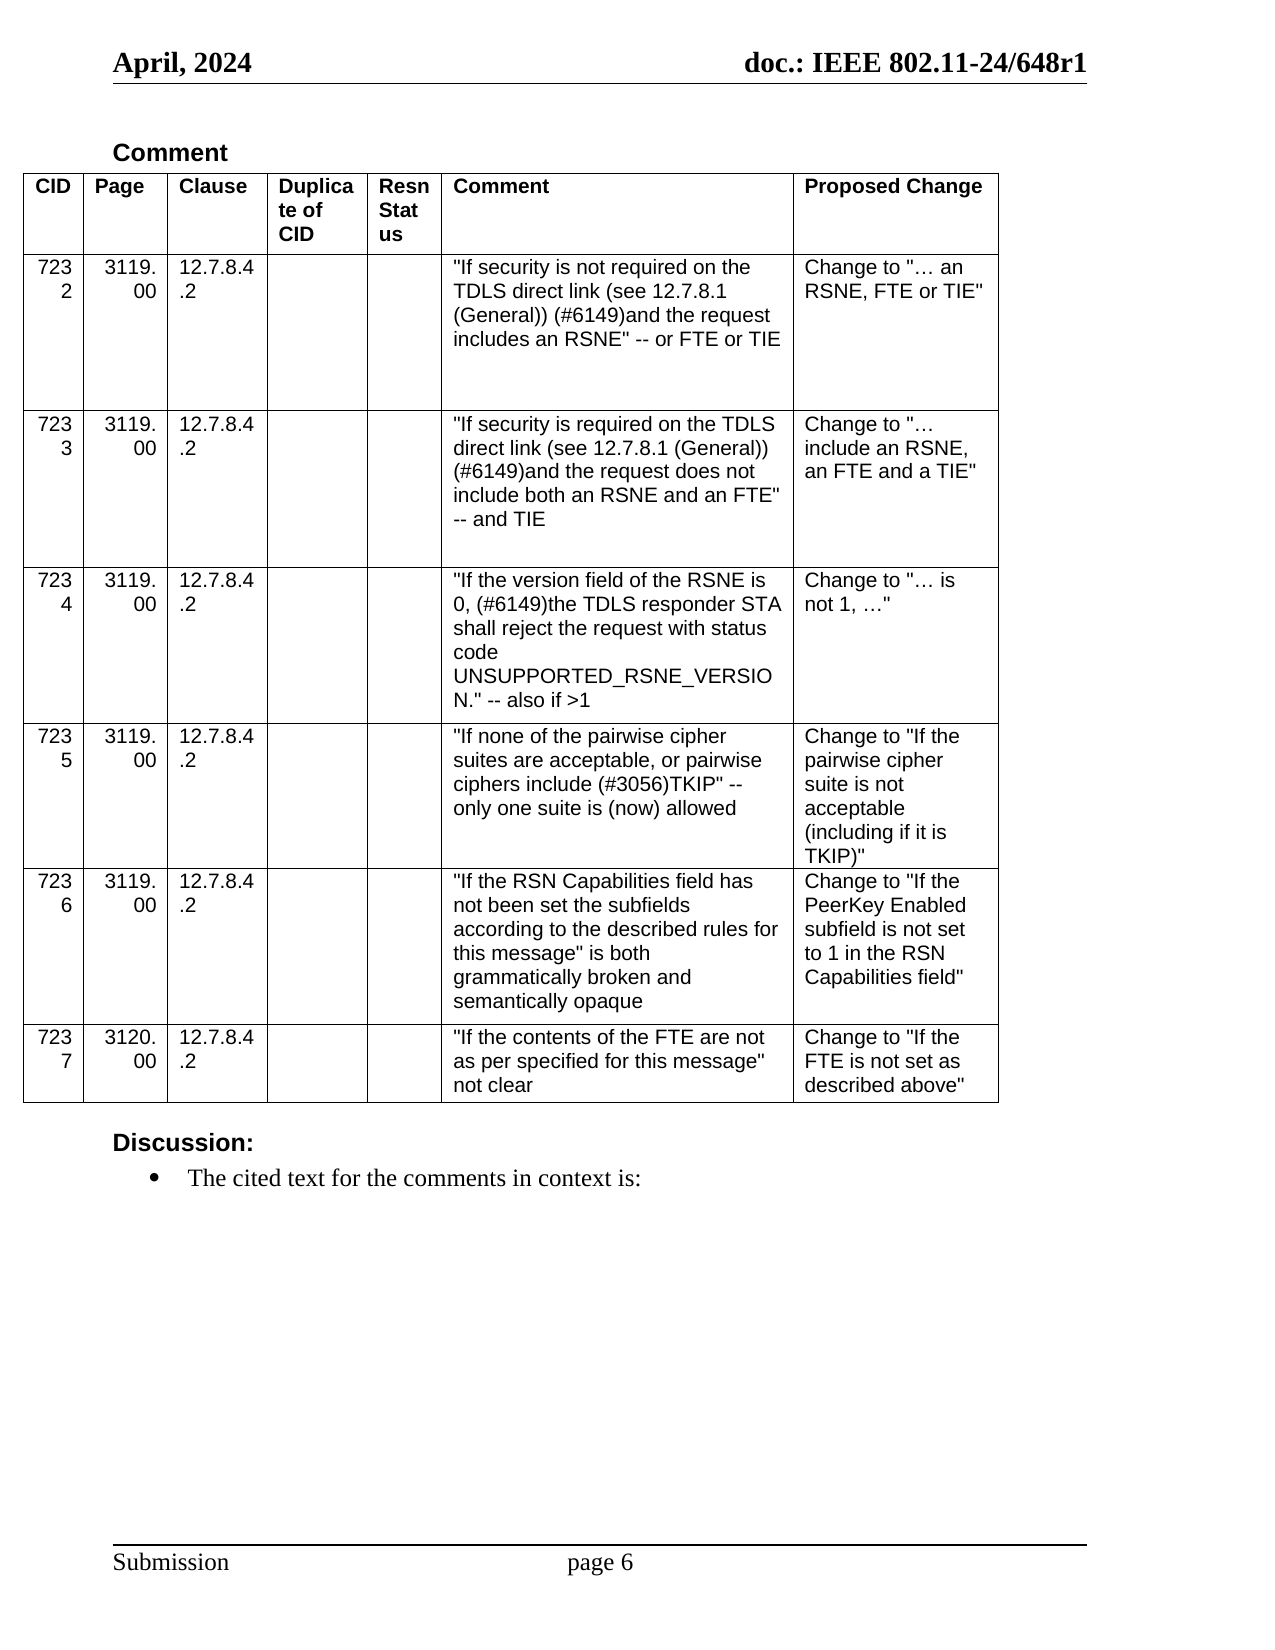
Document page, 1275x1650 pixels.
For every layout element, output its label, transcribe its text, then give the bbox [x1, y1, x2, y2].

table_cell 3119.00 [84, 411, 167, 567]
table_cell 7236 [24, 869, 83, 1024]
table_cell Change to "… include an RSNE, an FTE and a TIE" [794, 411, 998, 567]
table_cell 3120.00 [84, 1025, 167, 1102]
subtitle Comment [112, 137, 1087, 166]
table_cell [268, 411, 367, 567]
table_cell 7233 [24, 411, 83, 567]
table_cell Change to "If the pairwise cipher suite is not acceptable (including if it is TKIP)" [794, 724, 998, 868]
table_header CID [24, 174, 83, 254]
table_cell 7234 [24, 568, 83, 723]
table_cell [368, 869, 441, 1024]
table_cell [268, 1025, 367, 1102]
table_cell 3119.00 [84, 724, 167, 868]
table_cell 12.7.8.4.2 [168, 869, 267, 1024]
table_cell [368, 411, 441, 567]
table_cell 12.7.8.4.2 [168, 411, 267, 567]
table_cell [268, 869, 367, 1024]
table_cell [368, 568, 441, 723]
table_cell 7232 [24, 255, 83, 410]
table_cell Change to "If the FTE is not set as described above" [794, 1025, 998, 1102]
table_cell "If none of the pairwise cipher suites are acceptable, or pairwise ciphers include (#3056)TKIP" -- only one suite is (now) allowed [442, 724, 793, 868]
table_cell "If security is not required on the TDLS direct link (see 12.7.8.1 (General)) (#6149)and the request includes an RSNE" -- or FTE or TIE [442, 255, 793, 410]
table_cell [268, 724, 367, 868]
table_cell 7235 [24, 724, 83, 868]
table_cell 12.7.8.4.2 [168, 1025, 267, 1102]
table_cell 3119.00 [84, 255, 167, 410]
table_cell "If security is required on the TDLS direct link (see 12.7.8.1 (General)) (#6149)and the request does not include both an RSNE and an FTE" -- and TIE [442, 411, 793, 567]
table_cell "If the contents of the FTE are not as per specified for this message" not clear [442, 1025, 793, 1102]
list The cited text for the comments in context is: [150, 1163, 1087, 1192]
table_cell [368, 255, 441, 410]
table_header Comment [442, 174, 793, 254]
table_cell [368, 724, 441, 868]
table_cell Change to "If the PeerKey Enabled subfield is not set to 1 in the RSN Capabilities field" [794, 869, 998, 1024]
subtitle Discussion: [112, 1128, 1087, 1157]
table_cell "If the version field of the RSNE is 0, (#6149)the TDLS responder STA shall reject the request with status code UNSUPPORTED_RSNE_VERSION." -- also if >1 [442, 568, 793, 723]
table_cell "If the RSN Capabilities field has not been set the subfields according to the described rules for this message" is both grammatically broken and semantically opaque [442, 869, 793, 1024]
table_header Duplicate of CID [268, 174, 367, 254]
table_cell 3119.00 [84, 568, 167, 723]
table_header Clause [168, 174, 267, 254]
table_cell [368, 1025, 441, 1102]
table_cell 12.7.8.4.2 [168, 255, 267, 410]
table_cell 12.7.8.4.2 [168, 724, 267, 868]
table_cell [268, 568, 367, 723]
table_header Proposed Change [794, 174, 998, 254]
table_cell 12.7.8.4.2 [168, 568, 267, 723]
table_cell Change to "… is not 1, …" [794, 568, 998, 723]
table_header Resn Status [368, 174, 441, 254]
table_cell [268, 255, 367, 410]
table_header Page [84, 174, 167, 254]
table_cell 7237 [24, 1025, 83, 1102]
table_cell Change to "… an RSNE, FTE or TIE" [794, 255, 998, 410]
table_cell 3119.00 [84, 869, 167, 1024]
